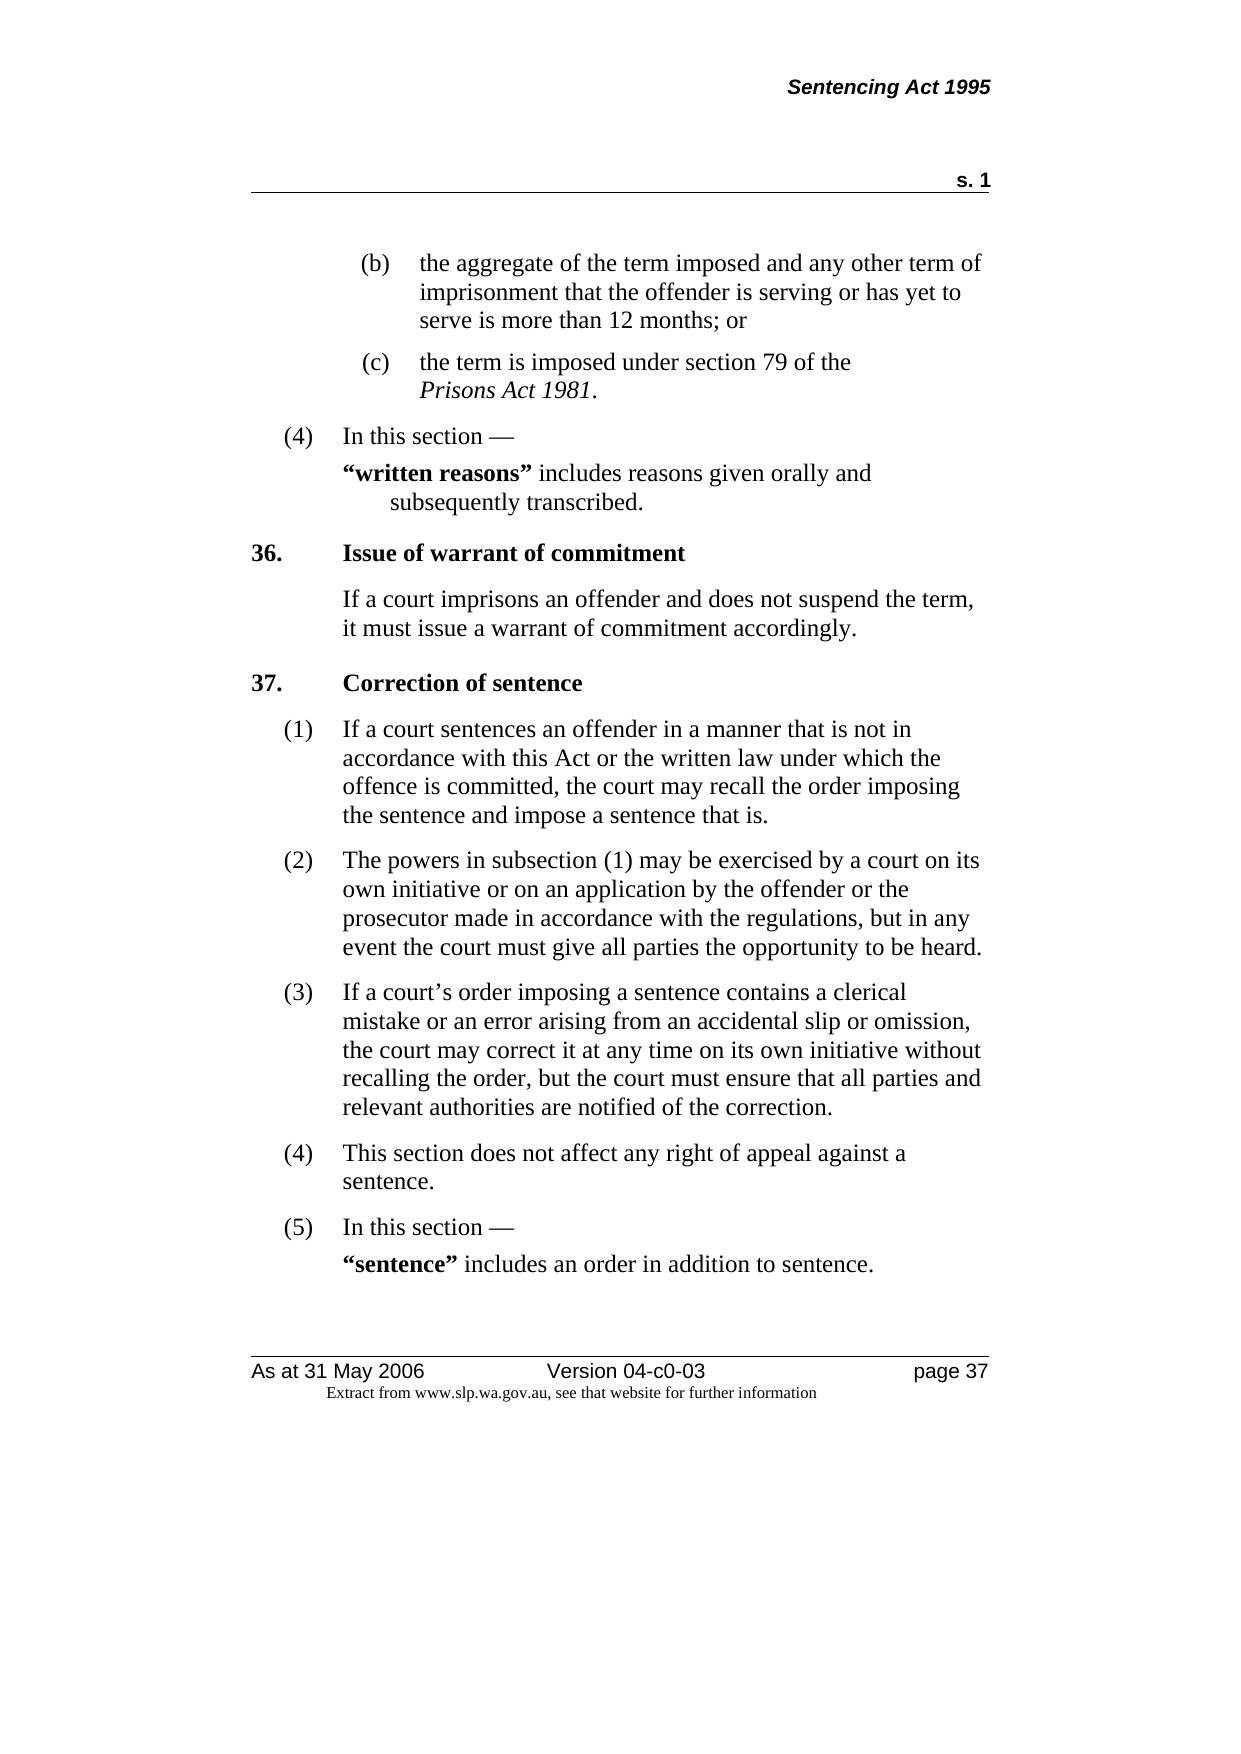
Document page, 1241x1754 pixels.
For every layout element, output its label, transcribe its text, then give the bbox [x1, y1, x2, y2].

subtitle 37. Correction of sentence [251, 668, 989, 697]
text (4) This section does not affect any right of appeal against a sentence. [251, 1138, 989, 1195]
text (1) If a court sentences an offender in a manner that is not in accordance with this Act or the written law under which the offence is committed, the court may recall the order imposing the sentence and impose a sentence that is. [251, 714, 989, 829]
text (b) the aggregate of the term imposed and any other term of imprisonment that the offender is serving or has yet to serve is more than 12 months; or [251, 248, 989, 334]
subtitle 36. Issue of warrant of commitment [251, 538, 989, 567]
text (c) the term is imposed under section 79 of the Prisons Act 1981. [251, 347, 989, 404]
text (5) In this section — [251, 1212, 989, 1241]
text “sentence” includes an order in addition to sentence. [251, 1249, 989, 1278]
text If a court imprisons an offender and does not suspend the term, it must issue a warrant of commitment accordingly. [251, 584, 989, 641]
text “written reasons” includes reasons given orally and subsequently transcribed. [251, 458, 989, 516]
text (3) If a court’s order imposing a sentence contains a clerical mistake or an error arising from an accidental slip or omission, the court may correct it at any time on its own initiative without recalling the order, but the court must ensure that all parties and relevant authorities are notified of the correction. [251, 977, 989, 1121]
text (2) The powers in subsection (1) may be exercised by a court on its own initiative or on an application by the offender or the prosecutor made in accordance with the regulations, but in any event the court must give all parties the opportunity to be heard. [251, 846, 989, 961]
text (4) In this section — [251, 421, 989, 450]
